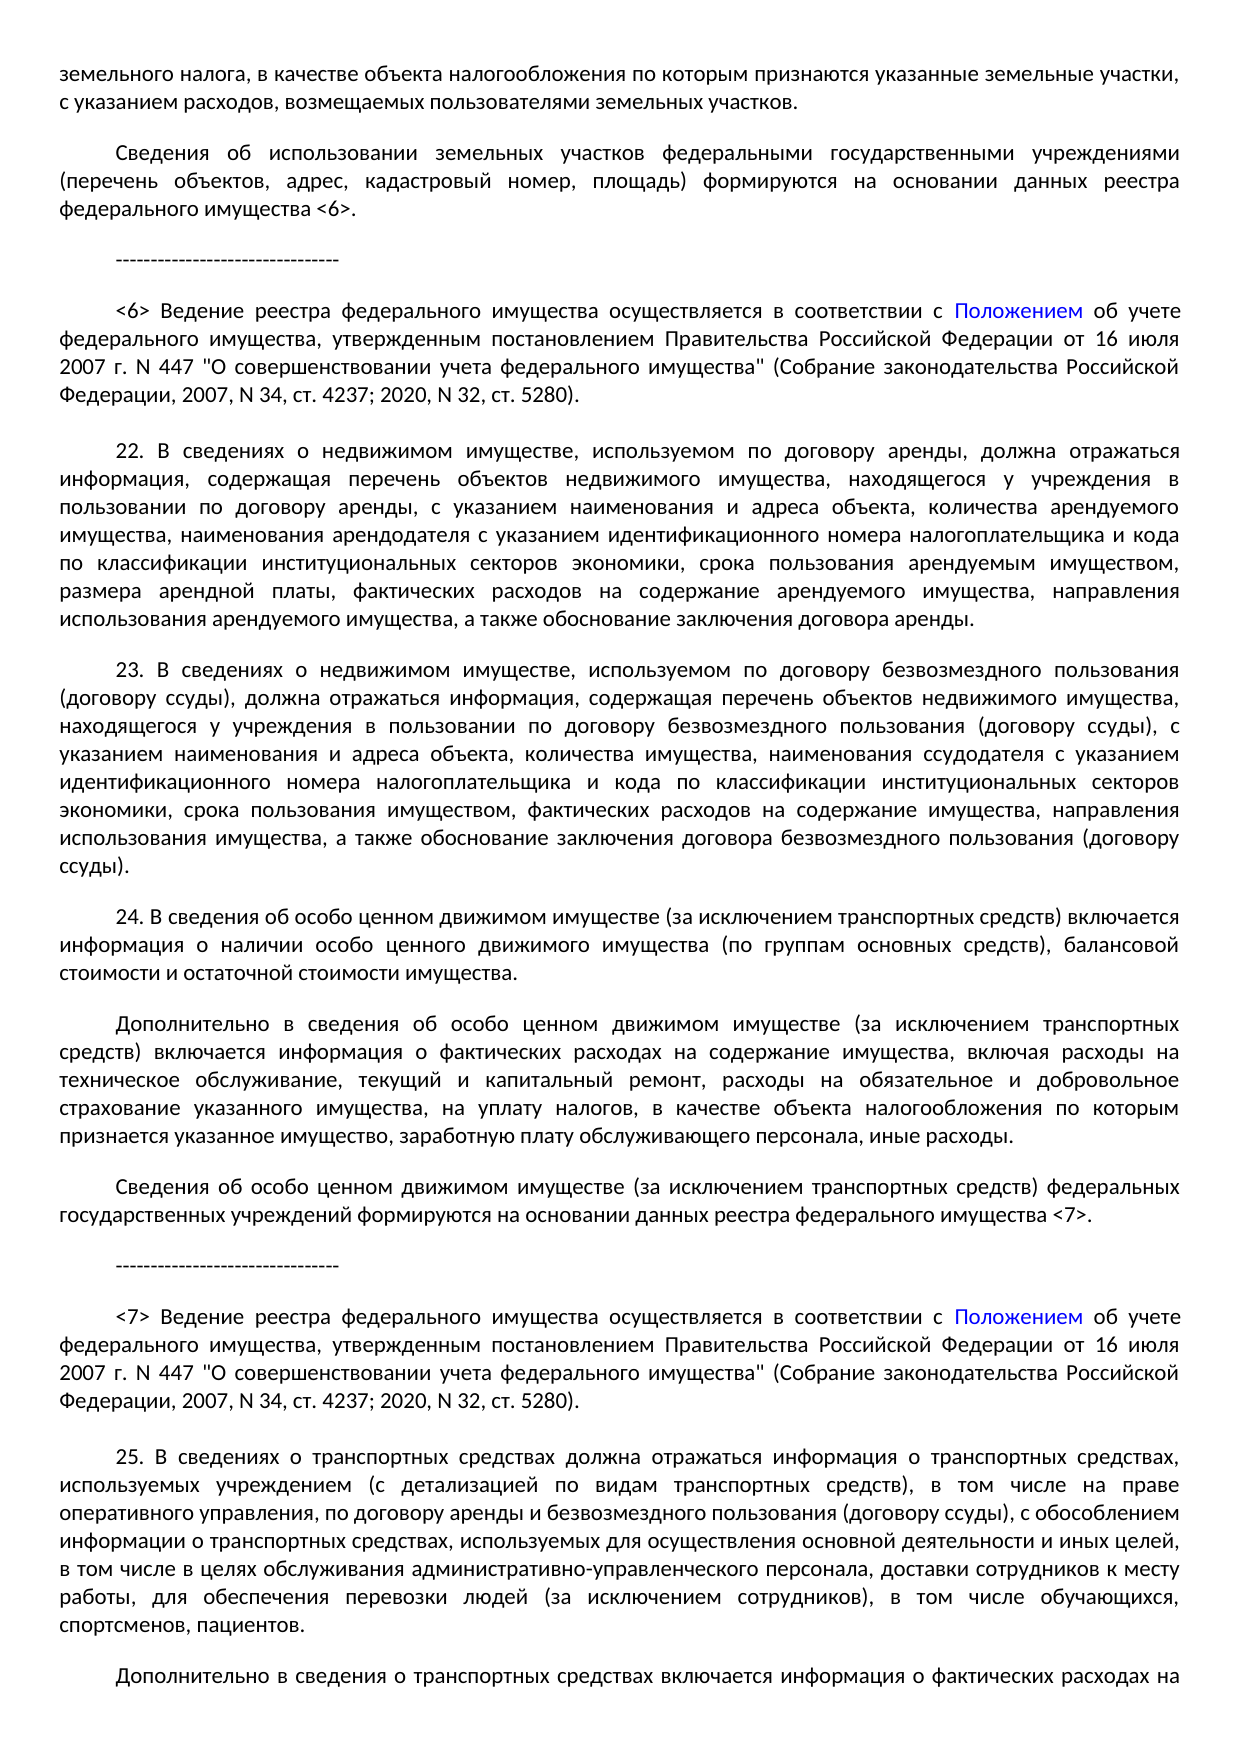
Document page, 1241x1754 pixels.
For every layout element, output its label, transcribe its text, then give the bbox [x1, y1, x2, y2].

text Сведения об особо ценном движимом имуществе (за исключением транспортных средств) федеральных государственных учреждений формируются на основании данных реестра федерального имущества <7>. [59, 1172, 1181, 1228]
text 22. В сведениях о недвижимом имуществе, используемом по договору аренды, должна отражаться информация, содержащая перечень объектов недвижимого имущества, находящегося у учреждения в пользовании по договору аренды, с указанием наименования и адреса объекта, количества арендуемого имущества, наименования арендодателя с указанием идентификационного номера налогоплательщика и кода по классификации институциональных секторов экономики, срока пользования арендуемым имуществом, размера арендной платы, фактических расходов на содержание арендуемого имущества, направления использования арендуемого имущества, а также обоснование заключения договора аренды. [59, 436, 1181, 632]
text -------------------------------- [59, 1251, 1181, 1279]
text <7> Ведение реестра федерального имущества осуществляется в соответствии с Положением об учете федерального имущества, утвержденным постановлением Правительства Российской Федерации от 16 июля 2007 г. N 447 "О совершенствовании учета федерального имущества" (Собрание законодательства Российской Федерации, 2007, N 34, ст. 4237; 2020, N 32, ст. 5280). [59, 1302, 1181, 1414]
text 24. В сведения об особо ценном движимом имуществе (за исключением транспортных средств) включается информация о наличии особо ценного движимого имущества (по группам основных средств), балансовой стоимости и остаточной стоимости имущества. [59, 902, 1181, 986]
text 25. В сведениях о транспортных средствах должна отражаться информация о транспортных средствах, используемых учреждением (с детализацией по видам транспортных средств), в том числе на праве оперативного управления, по договору аренды и безвозмездного пользования (договору ссуды), с обособлением информации о транспортных средствах, используемых для осуществления основной деятельности и иных целей, в том числе в целях обслуживания административно-управленческого персонала, доставки сотрудников к месту работы, для обеспечения перевозки людей (за исключением сотрудников), в том числе обучающихся, спортсменов, пациентов. [59, 1442, 1181, 1638]
text Сведения об использовании земельных участков федеральными государственными учреждениями (перечень объектов, адрес, кадастровый номер, площадь) формируются на основании данных реестра федерального имущества <6>. [59, 138, 1181, 222]
text 23. В сведениях о недвижимом имуществе, используемом по договору безвозмездного пользования (договору ссуды), должна отражаться информация, содержащая перечень объектов недвижимого имущества, находящегося у учреждения в пользовании по договору безвозмездного пользования (договору ссуды), с указанием наименования и адреса объекта, количества имущества, наименования ссудодателя с указанием идентификационного номера налогоплательщика и кода по классификации институциональных секторов экономики, срока пользования имуществом, фактических расходов на содержание имущества, направления использования имущества, а также обоснование заключения договора безвозмездного пользования (договору ссуды). [59, 655, 1181, 879]
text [59, 1661, 1181, 1689]
text <6> Ведение реестра федерального имущества осуществляется в соответствии с Положением об учете федерального имущества, утвержденным постановлением Правительства Российской Федерации от 16 июля 2007 г. N 447 "О совершенствовании учета федерального имущества" (Собрание законодательства Российской Федерации, 2007, N 34, ст. 4237; 2020, N 32, ст. 5280). [59, 296, 1181, 408]
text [59, 59, 1181, 115]
text -------------------------------- [59, 245, 1181, 273]
text Дополнительно в сведения об особо ценном движимом имуществе (за исключением транспортных средств) включается информация о фактических расходах на содержание имущества, включая расходы на техническое обслуживание, текущий и капитальный ремонт, расходы на обязательное и добровольное страхование указанного имущества, на уплату налогов, в качестве объекта налогообложения по которым признается указанное имущество, заработную плату обслуживающего персонала, иные расходы. [59, 1009, 1181, 1149]
